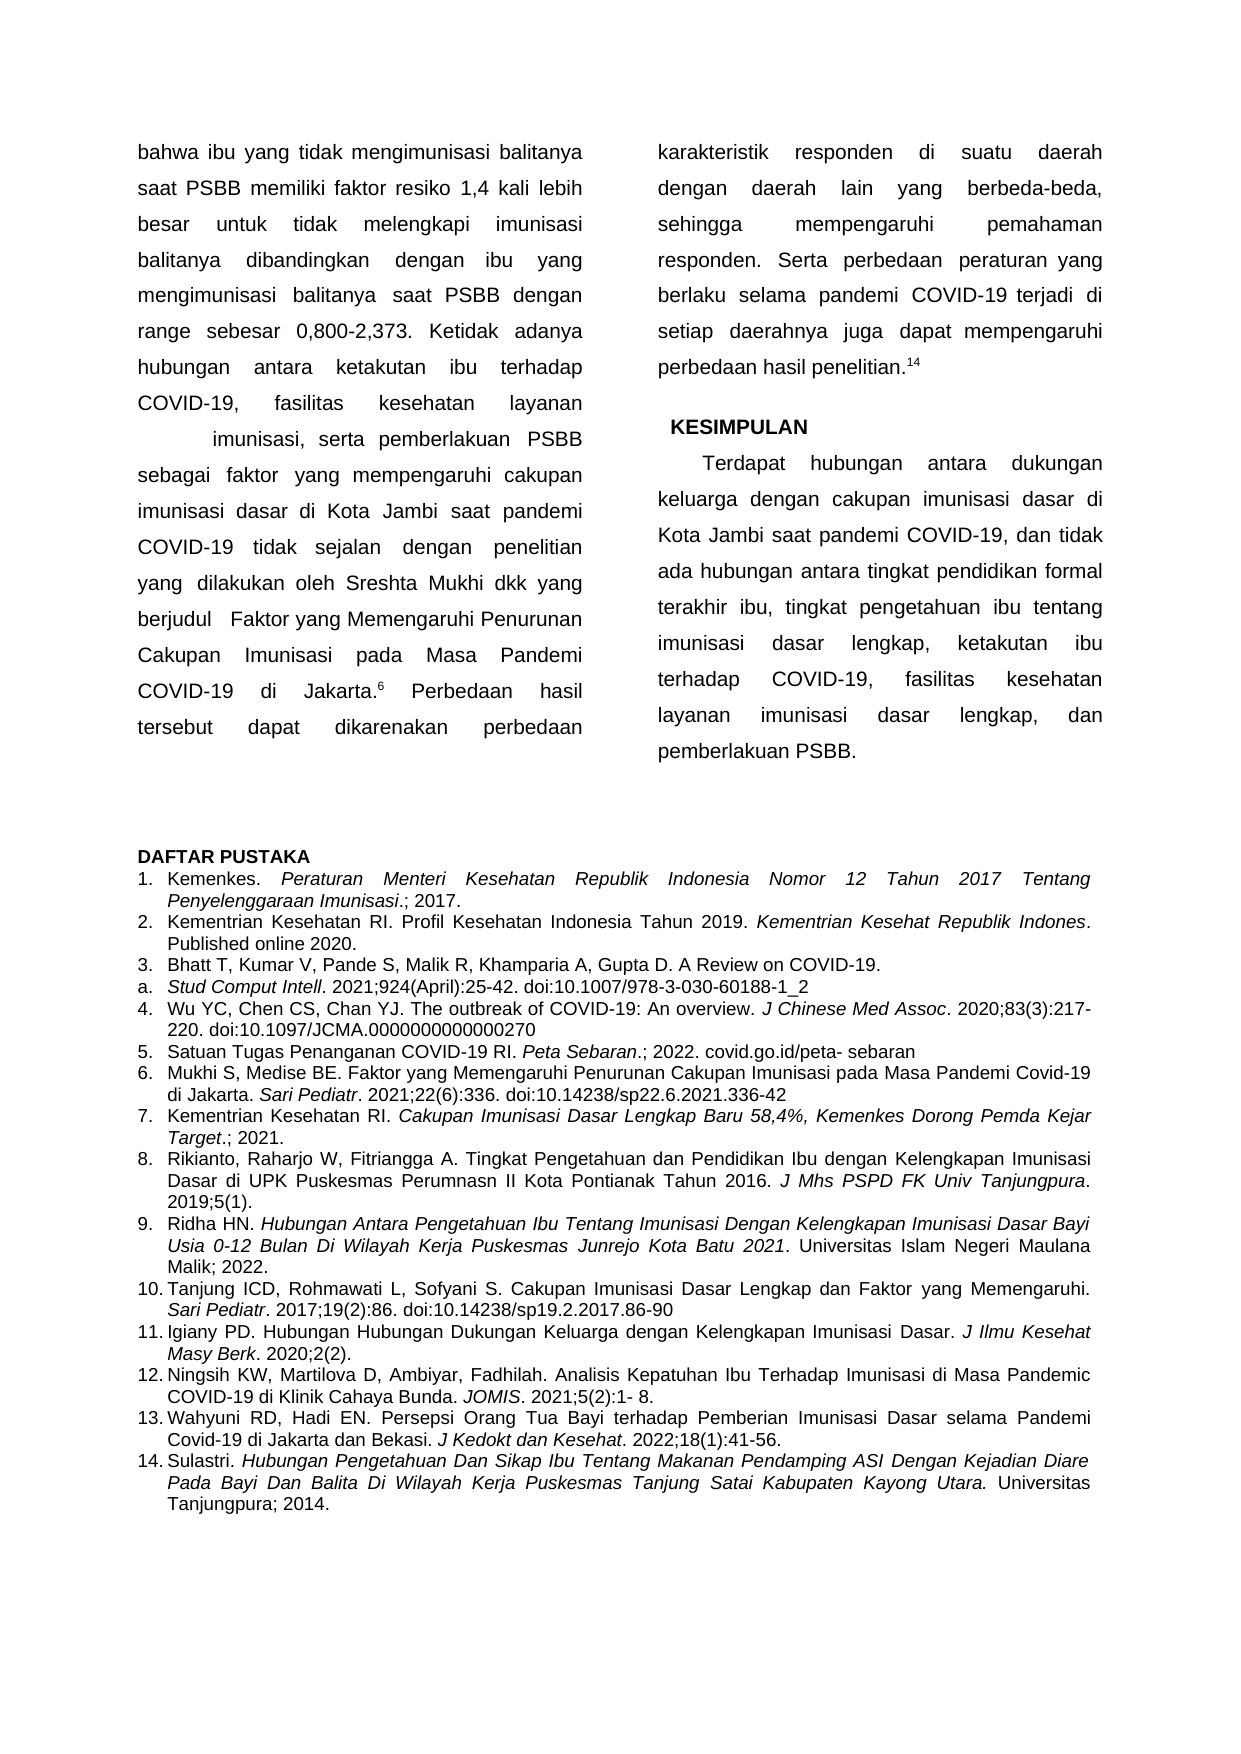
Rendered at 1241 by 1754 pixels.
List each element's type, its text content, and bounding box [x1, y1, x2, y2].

subtitle DAFTAR PUSTAKA [137, 846, 1103, 868]
list Kemenkes. Peraturan Menteri Kesehatan Republik Indonesia Nomor 12 Tahun 2017 Tentang Penyelenggaraan Imunisasi.; 2017. [137, 868, 1091, 911]
list Ningsih KW, Martilova D, Ambiyar, Fadhilah. Analisis Kepatuhan Ibu Terhadap Imunisasi di Masa Pandemic COVID-19 di Klinik Cahaya Bunda. JOMIS. 2021;5(2):1- 8. [137, 1364, 1091, 1407]
list Satuan Tugas Penanganan COVID-19 RI. Peta Sebaran.; 2022. covid.go.id/peta- sebaran [137, 1040, 1091, 1062]
subtitle KESIMPULAN [670, 415, 1103, 439]
list Igiany PD. Hubungan Hubungan Dukungan Keluarga dengan Kelengkapan Imunisasi Dasar. J Ilmu Kesehat Masy Berk. 2020;2(2). [137, 1321, 1091, 1364]
list Wu YC, Chen CS, Chan YJ. The outbreak of COVID-19: An overview. J Chinese Med Assoc. 2020;83(3):217-220. doi:10.1097/JCMA.0000000000000270 [137, 997, 1091, 1040]
list Wahyuni RD, Hadi EN. Persepsi Orang Tua Bayi terhadap Pemberian Imunisasi Dasar selama Pandemi Covid-19 di Jakarta dan Bekasi. J Kedokt dan Kesehat. 2022;18(1):41-56. [137, 1407, 1091, 1450]
list Kementrian Kesehatan RI. Cakupan Imunisasi Dasar Lengkap Baru 58,4%, Kemenkes Dorong Pemda Kejar Target.; 2021. [137, 1105, 1091, 1148]
list Sulastri. Hubungan Pengetahuan Dan Sikap Ibu Tentang Makanan Pendamping ASI Dengan Kejadian Diare Pada Bayi Dan Balita Di Wilayah Kerja Puskesmas Tanjung Satai Kabupaten Kayong Utara. Universitas Tanjungpura; 2014. [137, 1450, 1091, 1515]
list Mukhi S, Medise BE. Faktor yang Memengaruhi Penurunan Cakupan Imunisasi pada Masa Pandemi Covid-19 di Jakarta. Sari Pediatr. 2021;22(6):336. doi:10.14238/sp22.6.2021.336-42 [137, 1062, 1091, 1105]
list Tanjung ICD, Rohmawati L, Sofyani S. Cakupan Imunisasi Dasar Lengkap dan Faktor yang Memengaruhi. Sari Pediatr. 2017;19(2):86. doi:10.14238/sp19.2.2017.86-90 [137, 1278, 1090, 1321]
list Ridha HN. Hubungan Antara Pengetahuan Ibu Tentang Imunisasi Dengan Kelengkapan Imunisasi Dasar Bayi Usia 0-12 Bulan Di Wilayah Kerja Puskesmas Junrejo Kota Batu 2021. Universitas Islam Negeri Maulana Malik; 2022. [137, 1213, 1091, 1278]
list Rikianto, Raharjo W, Fitriangga A. Tingkat Pengetahuan dan Pendidikan Ibu dengan Kelengkapan Imunisasi Dasar di UPK Puskesmas Perumnasn II Kota Pontianak Tahun 2016. J Mhs PSPD FK Univ Tanjungpura. 2019;5(1). [137, 1148, 1091, 1213]
text Terdapat hubungan antara dukungan keluarga dengan cakupan imunisasi dasar di Kota Jambi saat pandemi COVID-19, dan tidak ada hubungan antara tingkat pendidikan formal terakhir ibu, tingkat pengetahuan ibu tentang imunisasi dasar lengkap, ketakutan ibu terhadap COVID-19, fasilitas kesehatan layanan imunisasi dasar lengkap, dan pemberlakuan PSBB. [658, 451, 1103, 762]
list Stud Comput Intell. 2021;924(April):25-42. doi:10.1007/978-3-030-60188-1_2 [137, 976, 1091, 997]
list Kementrian Kesehatan RI. Profil Kesehatan Indonesia Tahun 2019. Kementrian Kesehat Republik Indones. Published online 2020. [137, 911, 1091, 954]
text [658, 139, 1103, 379]
list Bhatt T, Kumar V, Pande S, Malik R, Khamparia A, Gupta D. A Review on COVID-19. [137, 954, 1103, 976]
